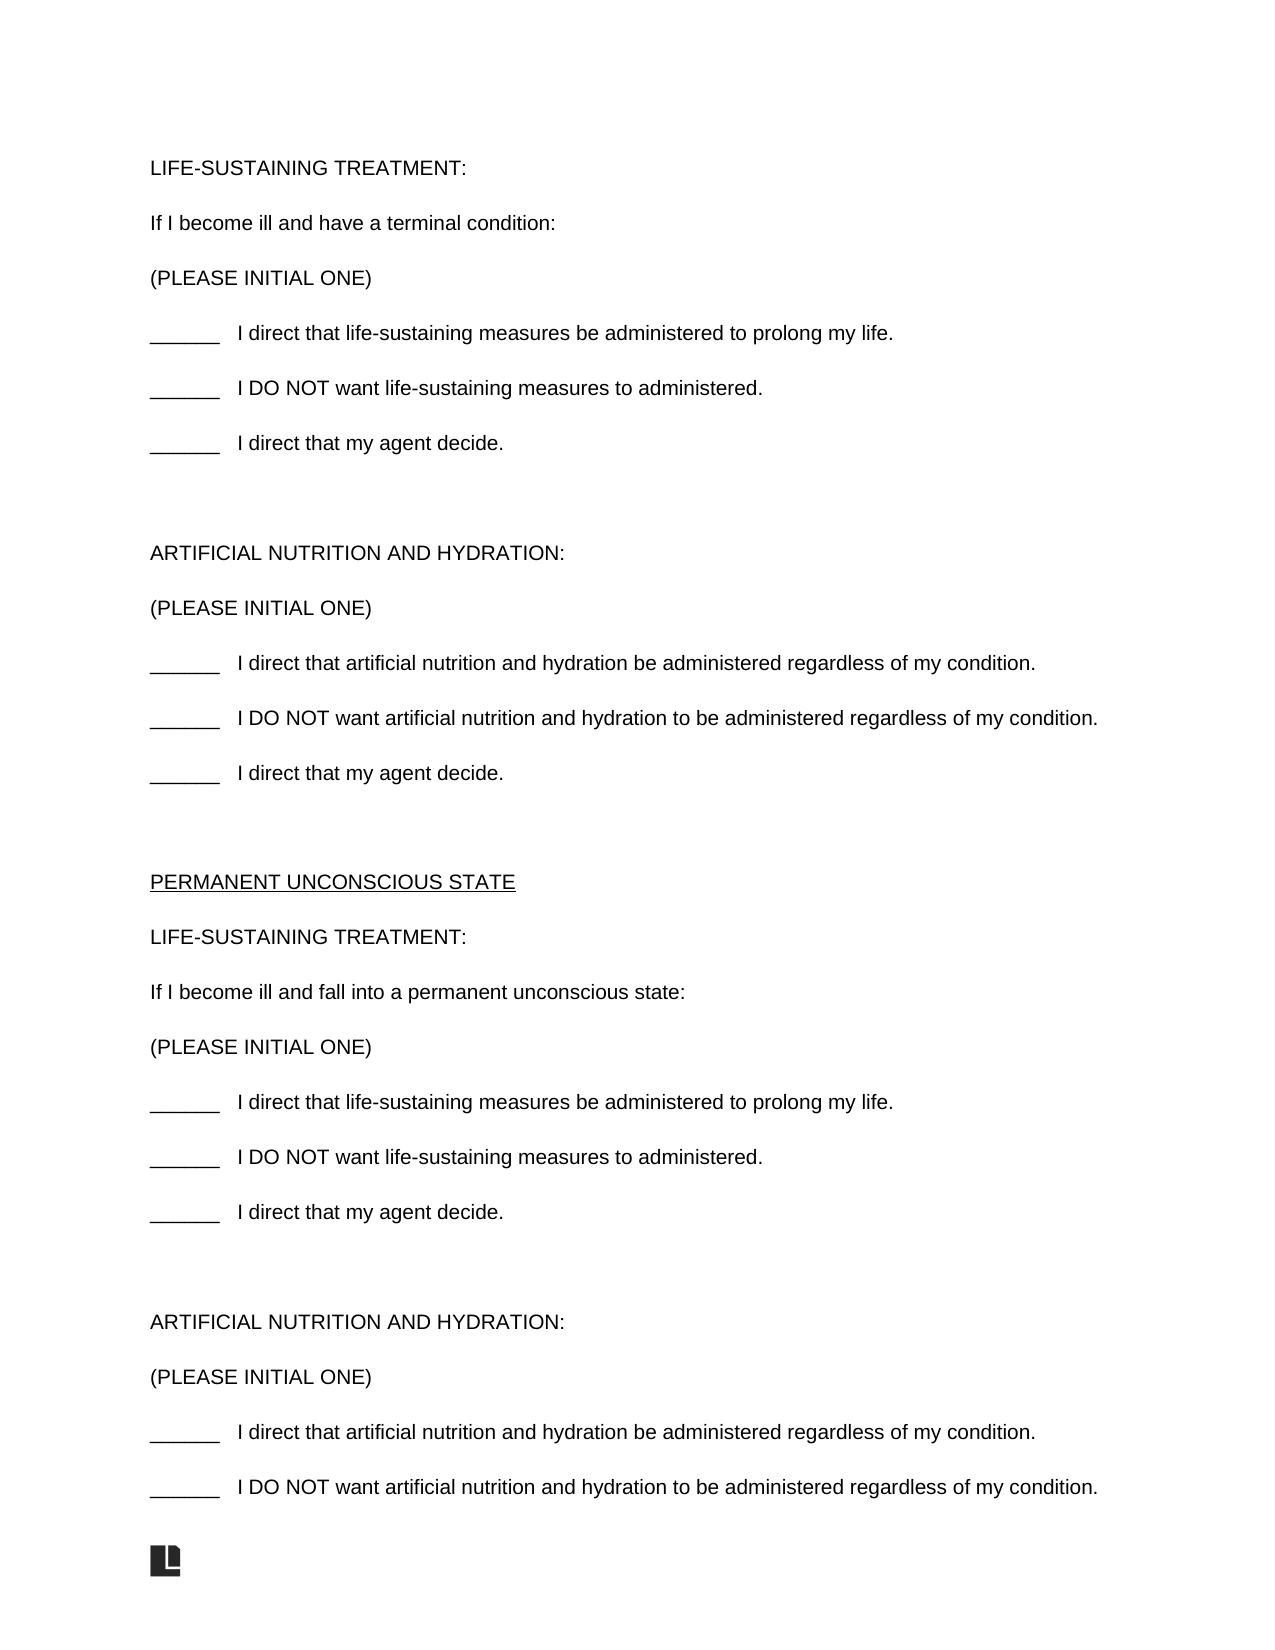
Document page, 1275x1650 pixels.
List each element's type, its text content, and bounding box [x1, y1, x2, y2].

text ______ I DO NOT want life-sustaining measures to administered. [150, 370, 1125, 400]
text ______ I DO NOT want artificial nutrition and hydration to be administered regardless of my condition. [150, 1469, 1125, 1499]
picture [150, 1545, 181, 1577]
text (PLEASE INITIAL ONE) [150, 590, 1125, 620]
text LIFE-SUSTAINING TREATMENT: [150, 919, 1125, 949]
text ______ I direct that life-sustaining measures be administered to prolong my life. [150, 1084, 1125, 1114]
text ______ I DO NOT want artificial nutrition and hydration to be administered regardless of my condition. [150, 700, 1125, 730]
text (PLEASE INITIAL ONE) [150, 1029, 1125, 1059]
text ______ I direct that my agent decide. [150, 425, 1125, 455]
text If I become ill and fall into a permanent unconscious state: [150, 974, 1125, 1004]
text ______ I direct that life-sustaining measures be administered to prolong my life. [150, 315, 1125, 345]
text LIFE-SUSTAINING TREATMENT: [150, 150, 1125, 180]
text (PLEASE INITIAL ONE) [150, 260, 1125, 290]
text If I become ill and have a terminal condition: [150, 205, 1125, 235]
text ______ I direct that artificial nutrition and hydration be administered regardless of my condition. [150, 645, 1125, 675]
text (PLEASE INITIAL ONE) [150, 1359, 1125, 1389]
text ARTIFICIAL NUTRITION AND HYDRATION: [150, 1304, 1125, 1334]
text ______ I direct that artificial nutrition and hydration be administered regardless of my condition. [150, 1414, 1125, 1444]
text ARTIFICIAL NUTRITION AND HYDRATION: [150, 535, 1125, 565]
text ______ I DO NOT want life-sustaining measures to administered. [150, 1139, 1125, 1169]
text ______ I direct that my agent decide. [150, 1194, 1125, 1224]
text PERMANENT UNCONSCIOUS STATE [150, 864, 1125, 894]
text ______ I direct that my agent decide. [150, 755, 1125, 785]
